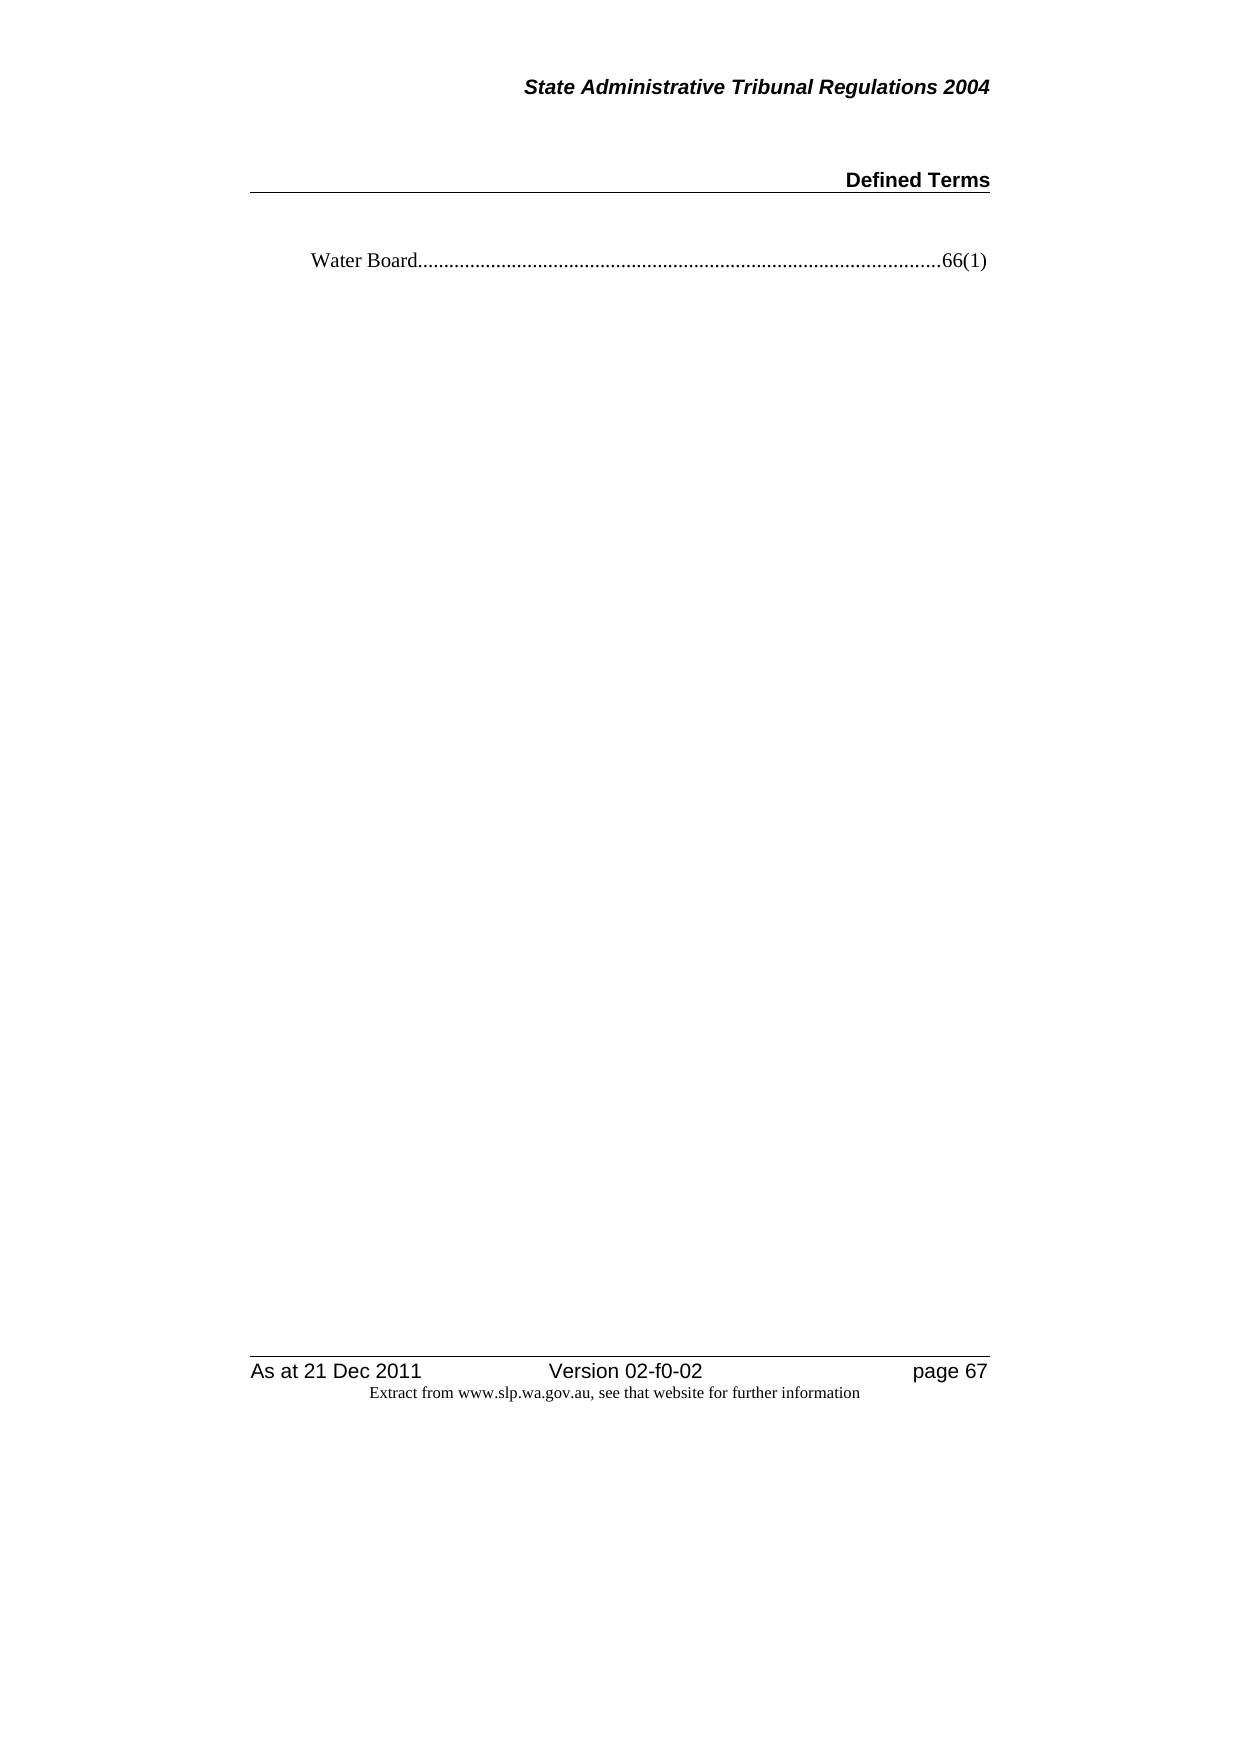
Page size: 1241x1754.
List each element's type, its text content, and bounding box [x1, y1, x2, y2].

text Water Board 66(1) [311, 247, 929, 272]
